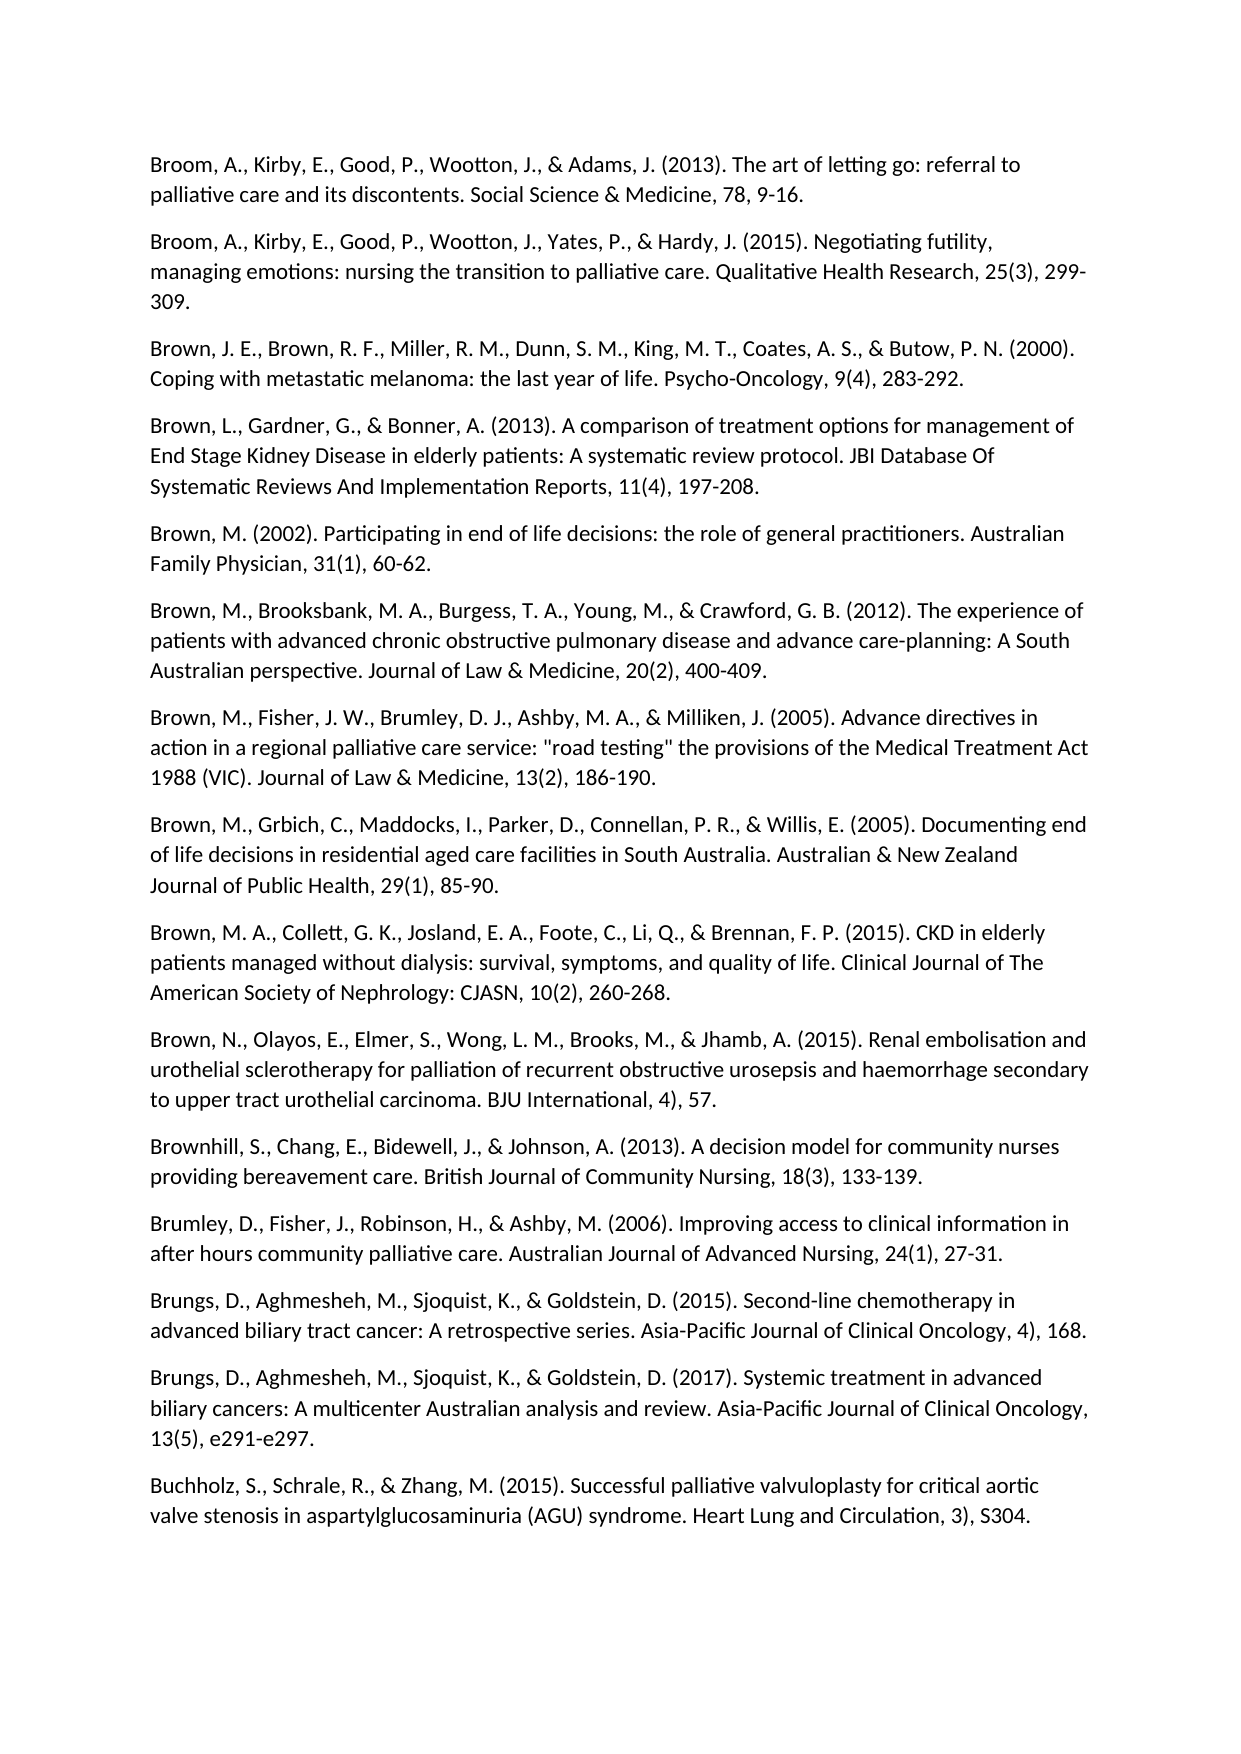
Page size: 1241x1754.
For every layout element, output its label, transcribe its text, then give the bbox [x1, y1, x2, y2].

text Brown, J. E., Brown, R. F., Miller, R. M., Dunn, S. M., King, M. T., Coates, A. S., & Butow, P. N. (2000). Coping with metastatic melanoma: the last year of life. Psycho-Oncology, 9(4), 283-292. [150, 334, 1090, 393]
text Brown, M., Brooksbank, M. A., Burgess, T. A., Young, M., & Crawford, G. B. (2012). The experience of patients with advanced chronic obstructive pulmonary disease and advance care-planning: A South Australian perspective. Journal of Law & Medicine, 20(2), 400-409. [150, 596, 1090, 684]
text Brungs, D., Aghmesheh, M., Sjoquist, K., & Goldstein, D. (2015). Second-line chemotherapy in advanced biliary tract cancer: A retrospective series. Asia-Pacific Journal of Clinical Oncology, 4), 168. [150, 1286, 1090, 1345]
text Brown, N., Olayos, E., Elmer, S., Wong, L. M., Brooks, M., & Jhamb, A. (2015). Renal embolisation and urothelial sclerotherapy for palliation of recurrent obstructive urosepsis and haemorrhage secondary to upper tract urothelial carcinoma. BJU International, 4), 57. [150, 1025, 1090, 1113]
text Buchholz, S., Schrale, R., & Zhang, M. (2015). Successful palliative valvuloplasty for critical aortic valve stenosis in aspartylglucosaminuria (AGU) syndrome. Heart Lung and Circulation, 3), S304. [150, 1471, 1090, 1529]
text Broom, A., Kirby, E., Good, P., Wootton, J., & Adams, J. (2013). The art of letting go: referral to palliative care and its discontents. Social Science & Medicine, 78, 9-16. [150, 150, 1090, 208]
text Brown, L., Gardner, G., & Bonner, A. (2013). A comparison of treatment options for management of End Stage Kidney Disease in elderly patients: A systematic review protocol. JBI Database Of Systematic Reviews And Implementation Reports, 11(4), 197-208. [150, 411, 1090, 500]
text Brown, M., Grbich, C., Maddocks, I., Parker, D., Connellan, P. R., & Willis, E. (2005). Documenting end of life decisions in residential aged care facilities in South Australia. Australian & New Zealand Journal of Public Health, 29(1), 85-90. [150, 810, 1090, 899]
text Brown, M., Fisher, J. W., Brumley, D. J., Ashby, M. A., & Milliken, J. (2005). Advance directives in action in a regional palliative care service: "road testing" the provisions of the Medical Treatment Act 1988 (VIC). Journal of Law & Medicine, 13(2), 186-190. [150, 703, 1090, 792]
text Brown, M. (2002). Participating in end of life decisions: the role of general practitioners. Australian Family Physician, 31(1), 60-62. [150, 519, 1090, 577]
text Brown, M. A., Collett, G. K., Josland, E. A., Foote, C., Li, Q., & Brennan, F. P. (2015). CKD in elderly patients managed without dialysis: survival, symptoms, and quality of life. Clinical Journal of The American Society of Nephrology: CJASN, 10(2), 260-268. [150, 918, 1090, 1006]
text Broom, A., Kirby, E., Good, P., Wootton, J., Yates, P., & Hardy, J. (2015). Negotiating futility, managing emotions: nursing the transition to palliative care. Qualitative Health Research, 25(3), 299-309. [150, 227, 1090, 316]
text Brownhill, S., Chang, E., Bidewell, J., & Johnson, A. (2013). A decision model for community nurses providing bereavement care. British Journal of Community Nursing, 18(3), 133-139. [150, 1132, 1090, 1191]
text Brungs, D., Aghmesheh, M., Sjoquist, K., & Goldstein, D. (2017). Systemic treatment in advanced biliary cancers: A multicenter Australian analysis and review. Asia-Pacific Journal of Clinical Oncology, 13(5), e291-e297. [150, 1363, 1090, 1452]
text Brumley, D., Fisher, J., Robinson, H., & Ashby, M. (2006). Improving access to clinical information in after hours community palliative care. Australian Journal of Advanced Nursing, 24(1), 27-31. [150, 1209, 1090, 1268]
